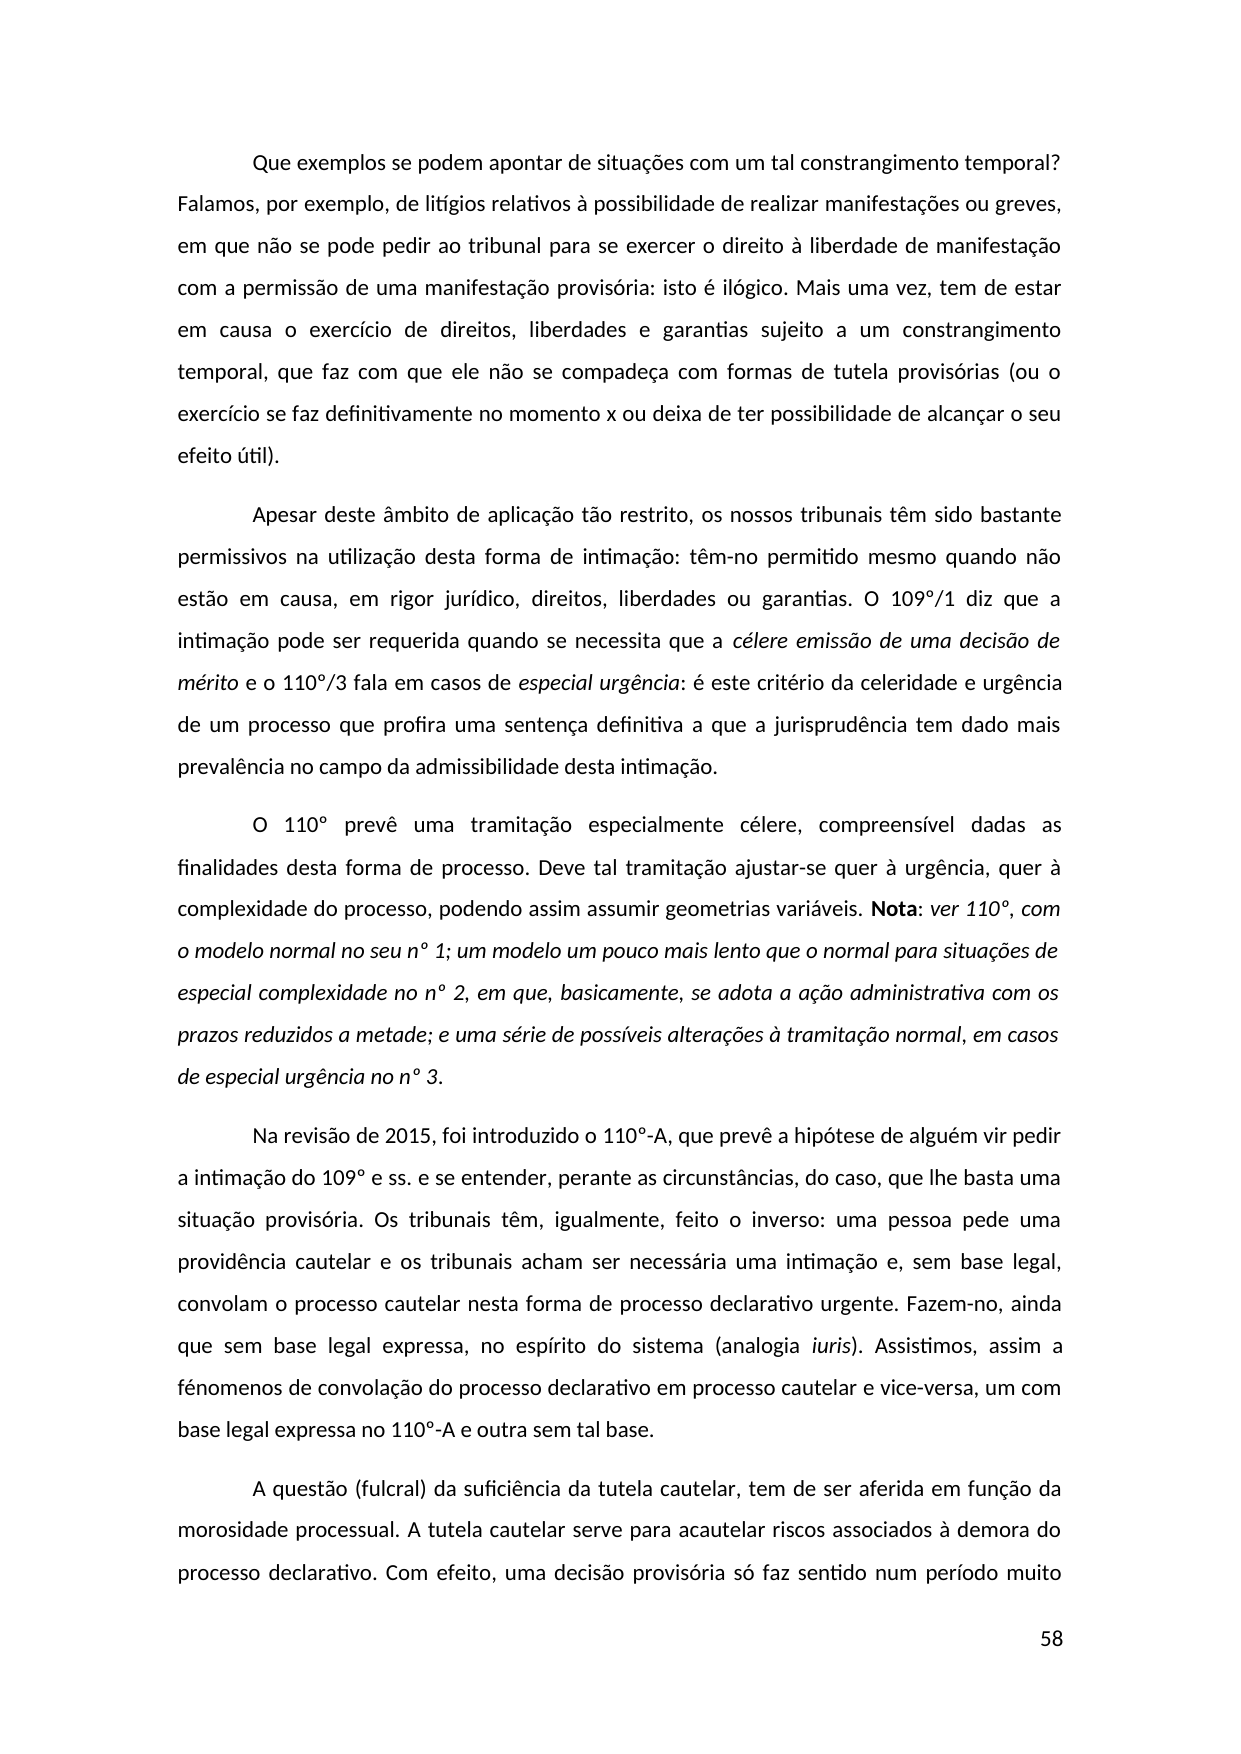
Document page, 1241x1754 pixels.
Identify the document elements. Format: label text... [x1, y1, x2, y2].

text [177, 1474, 1063, 1586]
text O 110º prevê uma tramitação especialmente célere, compreensível dadas as finalidades desta forma de processo. Deve tal tramitação ajustar-se quer à urgência, quer à complexidade do processo, podendo assim assumir geometrias variáveis. Nota: ver 110º, com o modelo normal no seu nº 1; um modelo um pouco mais lento que o normal para situações de especial complexidade no nº 2, em que, basicamente, se adota a ação administrativa com os prazos reduzidos a metade; e uma série de possíveis alterações à tramitação normal, em casos de especial urgência no nº 3. [177, 811, 1063, 1091]
text Que exemplos se podem apontar de situações com um tal constrangimento temporal? Falamos, por exemplo, de litígios relativos à possibilidade de realizar manifestações ou greves, em que não se pode pedir ao tribunal para se exercer o direito à liberdade de manifestação com a permissão de uma manifestação provisória: isto é ilógico. Mais uma vez, tem de estar em causa o exercício de direitos, liberdades e garantias sujeito a um constrangimento temporal, que faz com que ele não se compadeça com formas de tutela provisórias (ou o exercício se faz definitivamente no momento x ou deixa de ter possibilidade de alcançar o seu efeito útil). [177, 148, 1063, 469]
text Apesar deste âmbito de aplicação tão restrito, os nossos tribunais têm sido bastante permissivos na utilização desta forma de intimação: têm-no permitido mesmo quando não estão em causa, em rigor jurídico, direitos, liberdades ou garantias. O 109º/1 diz que a intimação pode ser requerida quando se necessita que a célere emissão de uma decisão de mérito e o 110º/3 fala em casos de especial urgência: é este critério da celeridade e urgência de um processo que profira uma sentença definitiva a que a jurisprudência tem dado mais prevalência no campo da admissibilidade desta intimação. [177, 500, 1063, 780]
text Na revisão de 2015, foi introduzido o 110º-A, que prevê a hipótese de alguém vir pedir a intimação do 109º e ss. e se entender, perante as circunstâncias, do caso, que lhe basta uma situação provisória. Os tribunais têm, igualmente, feito o inverso: uma pessoa pede uma providência cautelar e os tribunais acham ser necessária uma intimação e, sem base legal, convolam o processo cautelar nesta forma de processo declarativo urgente. Fazem-no, ainda que sem base legal expressa, no espírito do sistema (analogia iuris). Assistimos, assim a fénomenos de convolação do processo declarativo em processo cautelar e vice-versa, um com base legal expressa no 110º-A e outra sem tal base. [177, 1121, 1063, 1443]
